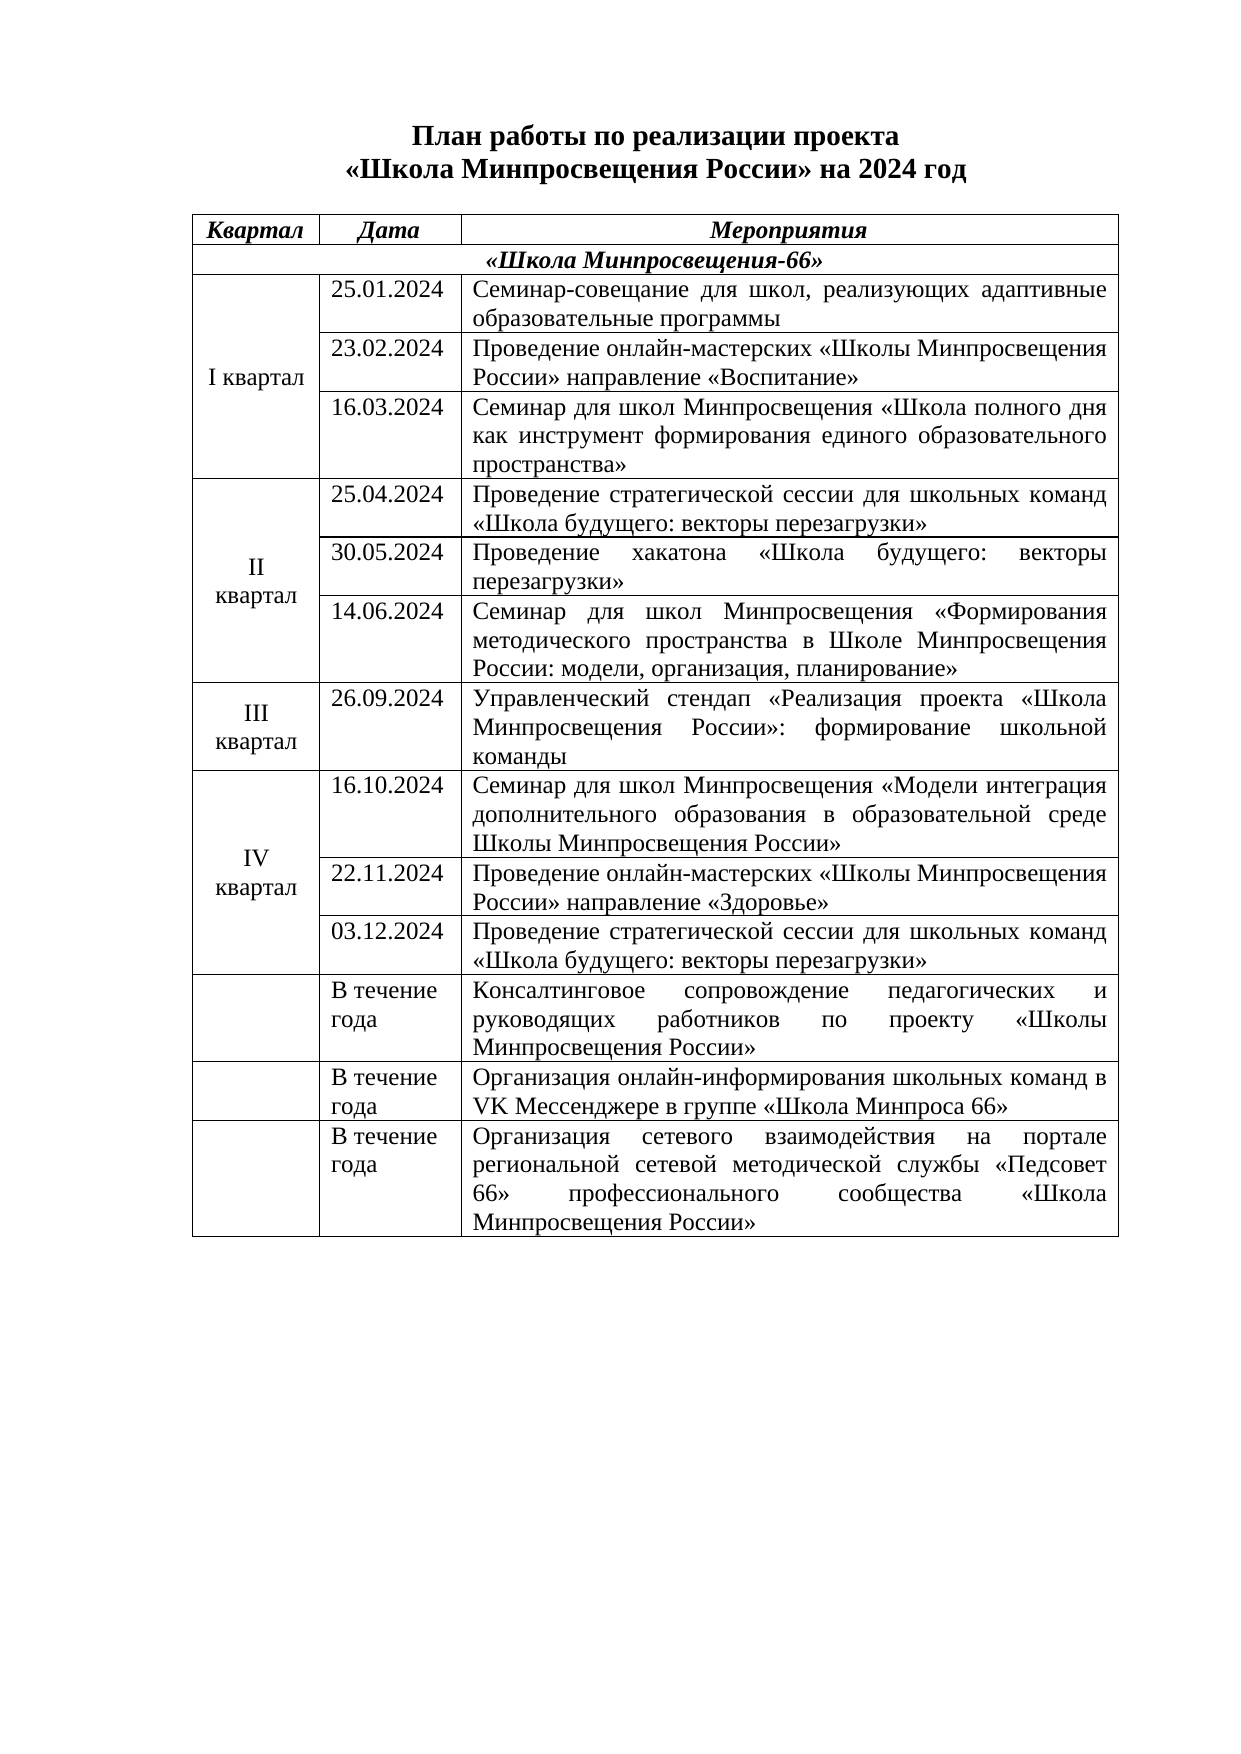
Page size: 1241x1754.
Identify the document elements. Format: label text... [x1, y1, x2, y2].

table_cell Дата [320, 215, 461, 244]
table_cell I квартал [193, 275, 319, 478]
table_cell Консалтинговое сопровождение педагогических и руководящих работников по проекту «Школы Минпросвещения России» [462, 975, 1118, 1061]
table_cell Мероприятия [462, 215, 1118, 244]
table_cell 26.09.2024 [320, 683, 461, 769]
table_cell Квартал [193, 215, 319, 244]
table_cell Организация онлайн-информирования школьных команд в VK Мессенджере в группе «Школа Минпроса 66» [462, 1062, 1118, 1120]
table_cell 25.04.2024 [320, 479, 461, 536]
table_cell Проведение стратегической сессии для школьных команд «Школа будущего: векторы перезагрузки» [462, 916, 1118, 974]
table_cell Семинар для школ Минпросвещения «Формирования методического пространства в Школе Минпросвещения России: модели, организация, планирование» [462, 596, 1118, 682]
table_cell 16.03.2024 [320, 392, 461, 478]
table_header План работы по реализации проекта «Школа Минпросвещения России» на 2024 год [193, 118, 1118, 214]
table_cell [193, 1062, 319, 1120]
table_cell Семинар для школ Минпросвещения «Школа полного дня как инструмент формирования единого образовательного пространства» [462, 392, 1118, 478]
table_cell Проведение стратегической сессии для школьных команд «Школа будущего: векторы перезагрузки» [462, 479, 1118, 536]
table_cell 03.12.2024 [320, 916, 461, 974]
table_cell «Школа Минпросвещения-66» [193, 245, 1118, 273]
table_cell [193, 975, 319, 1061]
table_cell Проведение хакатона «Школа будущего: векторы перезагрузки» [462, 538, 1118, 595]
table_cell В течение года [320, 975, 461, 1061]
table_cell Управленческий стендап «Реализация проекта «Школа Минпросвещения России»: формирование школьной команды [462, 683, 1118, 769]
table_cell II квартал [193, 479, 319, 682]
table_cell IV квартал [193, 771, 319, 974]
table_cell 25.01.2024 [320, 275, 461, 332]
table_cell 14.06.2024 [320, 596, 461, 682]
table_cell Организация сетевого взаимодействия на портале региональной сетевой методической службы «Педсовет 66» профессионального сообщества «Школа Минпросвещения России» [462, 1121, 1118, 1236]
table_cell В течение года [320, 1062, 461, 1120]
table_cell 30.05.2024 [320, 538, 461, 595]
table_cell 16.10.2024 [320, 771, 461, 857]
table_cell Проведение онлайн-мастерских «Школы Минпросвещения России» направление «Воспитание» [462, 333, 1118, 391]
table_cell В течение года [320, 1121, 461, 1236]
table_cell Проведение онлайн-мастерских «Школы Минпросвещения России» направление «Здоровье» [462, 858, 1118, 915]
table_cell [193, 1121, 319, 1236]
table_cell Семинар для школ Минпросвещения «Модели интеграция дополнительного образования в образовательной среде Школы Минпросвещения России» [462, 771, 1118, 857]
table_cell 22.11.2024 [320, 858, 461, 915]
table_cell III квартал [193, 683, 319, 769]
table_cell Семинар-совещание для школ, реализующих адаптивные образовательные программы [462, 275, 1118, 332]
table_cell 23.02.2024 [320, 333, 461, 391]
